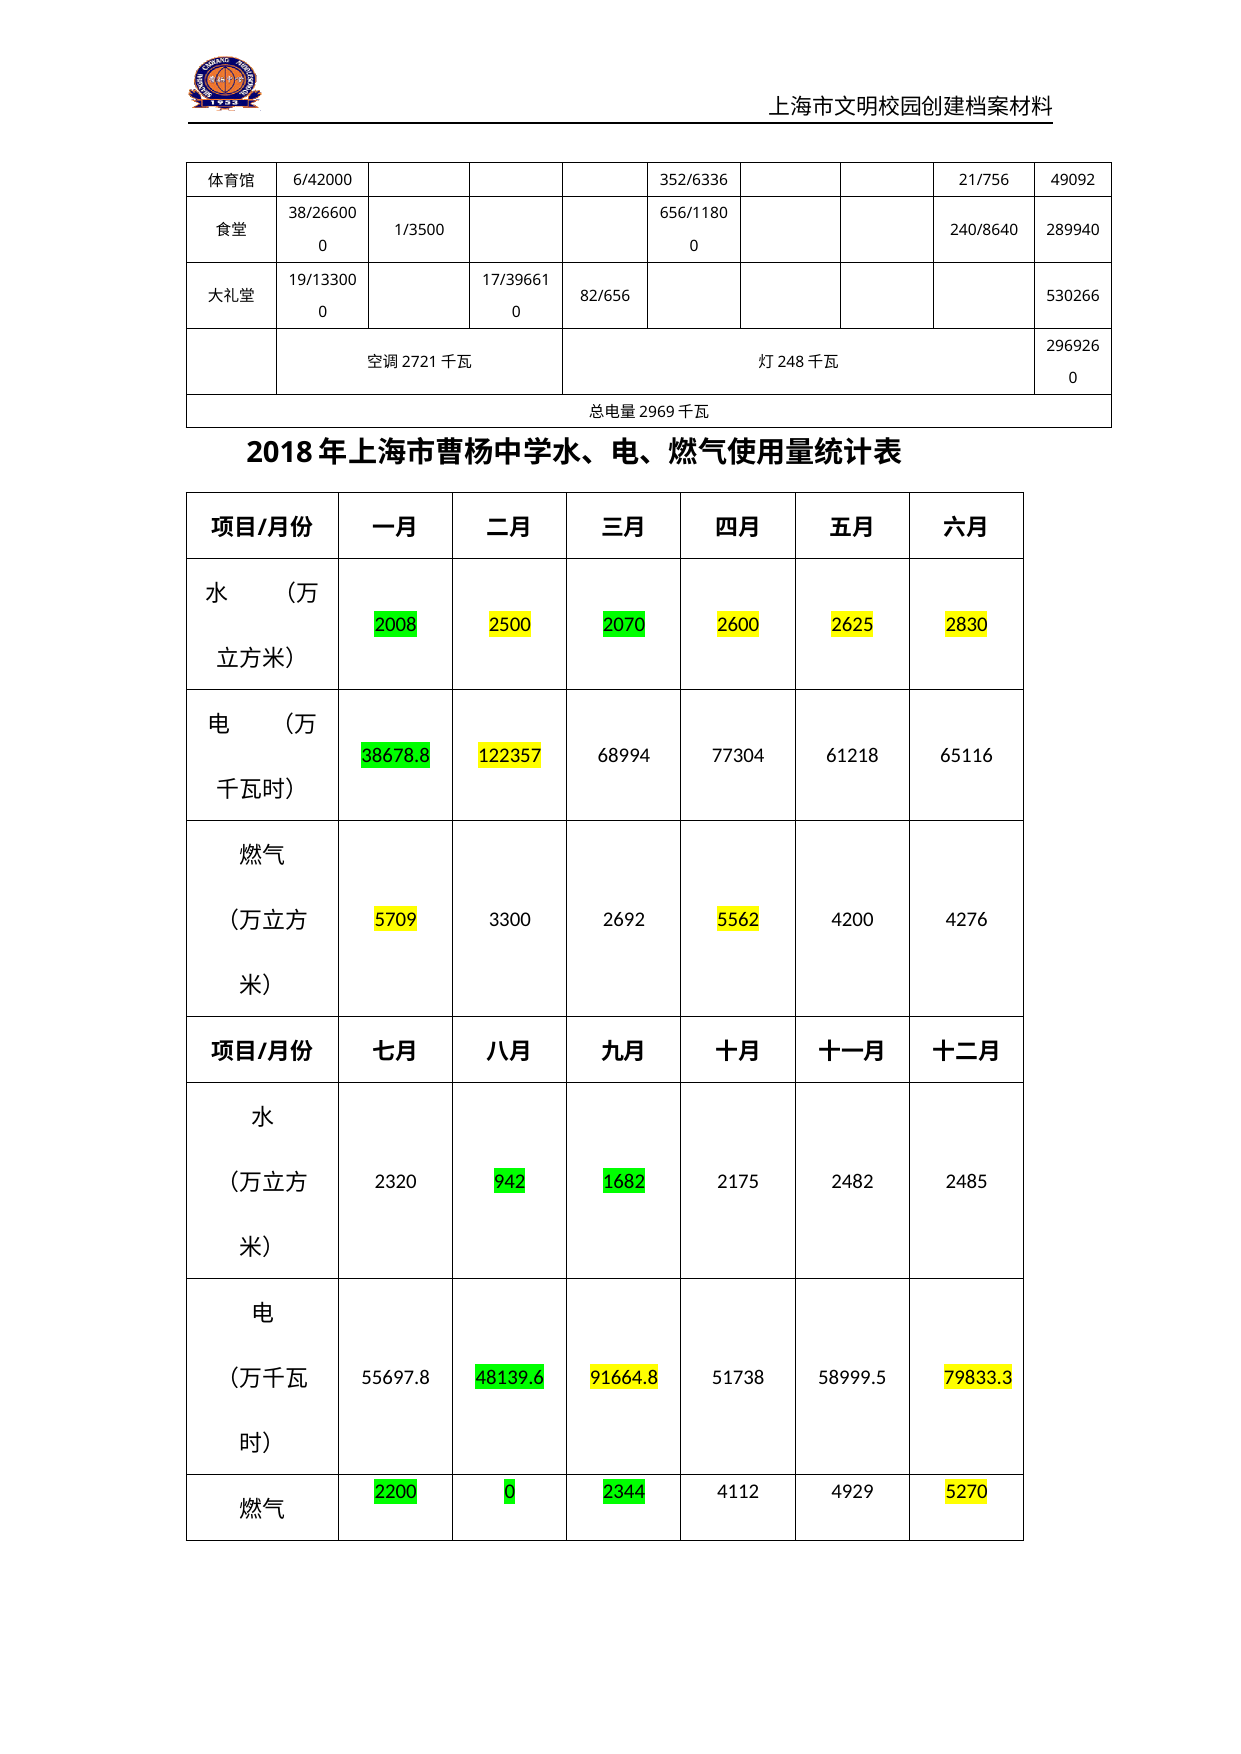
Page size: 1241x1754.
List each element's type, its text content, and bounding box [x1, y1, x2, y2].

table_cell 2625 [796, 559, 909, 689]
table_cell 82/656 [563, 263, 647, 328]
table_cell 17/396610 [470, 263, 562, 328]
table_cell 八月 [453, 1017, 566, 1082]
table_cell 水 （万立方米） [187, 1083, 338, 1278]
table_header 三月 [567, 493, 680, 558]
table_cell [369, 163, 469, 196]
table_cell 2070 [567, 559, 680, 689]
table_cell [841, 263, 933, 328]
table_cell [470, 163, 562, 196]
text 2018年上海市曹杨中学水、电、燃气使用量统计表 [187, 428, 1053, 471]
table_cell 38/266000 [277, 197, 368, 262]
picture [186, 54, 262, 114]
table_cell 电 （万千瓦时） [187, 1279, 338, 1474]
table_cell [741, 163, 840, 196]
table_cell 1682 [567, 1083, 680, 1278]
table_cell 项目/月份 [187, 1017, 338, 1082]
table_cell [187, 329, 276, 394]
table_cell [648, 263, 740, 328]
table_cell [841, 197, 933, 262]
table_header 六月 [910, 493, 1023, 558]
table_cell 2485 [910, 1083, 1023, 1278]
table_cell 79833.3 [910, 1279, 1023, 1474]
table_cell 大礼堂 [187, 263, 276, 328]
table_cell 5270 [910, 1475, 1023, 1540]
table_cell [741, 197, 840, 262]
table_cell [934, 263, 1034, 328]
table_cell [470, 197, 562, 262]
table_cell 38678.8 [339, 690, 452, 820]
table_cell 七月 [339, 1017, 452, 1082]
table_cell 942 [453, 1083, 566, 1278]
table_cell 2482 [796, 1083, 909, 1278]
table_cell 九月 [567, 1017, 680, 1082]
table_cell 十一月 [796, 1017, 909, 1082]
table_cell [369, 263, 469, 328]
table_cell 食堂 [187, 197, 276, 262]
table_cell 656/11800 [648, 197, 740, 262]
table_cell 19/133000 [277, 263, 368, 328]
table_cell 48139.6 [453, 1279, 566, 1474]
table_cell [841, 163, 933, 196]
table_header 五月 [796, 493, 909, 558]
table_cell 1/3500 [369, 197, 469, 262]
table_cell 燃气 （万立方米） [187, 1475, 338, 1540]
table_cell 6/42000 [277, 163, 368, 196]
table_cell 55697.8 [339, 1279, 452, 1474]
table_cell [741, 263, 840, 328]
table_cell 2830 [910, 559, 1023, 689]
table_cell 58999.5 [796, 1279, 909, 1474]
table_cell 49092 [1035, 163, 1111, 196]
table_cell 0 [453, 1475, 566, 1540]
table_cell 2692 [567, 821, 680, 1016]
table_header 一月 [339, 493, 452, 558]
table_cell 空调 2721千瓦 [277, 329, 562, 394]
table_cell 5562 [681, 821, 795, 1016]
table_cell 水 （万立方米） [187, 559, 338, 689]
table_header 二月 [453, 493, 566, 558]
table_cell 352/6336 [648, 163, 740, 196]
table_cell 91664.8 [567, 1279, 680, 1474]
table_cell 77304 [681, 690, 795, 820]
table_cell 燃气 （万立方米） [187, 821, 338, 1016]
table_cell 2344 [567, 1475, 680, 1540]
table_cell 体育馆 [187, 163, 276, 196]
table_header 四月 [681, 493, 795, 558]
table_cell 4276 [910, 821, 1023, 1016]
table_cell 4929 [796, 1475, 909, 1540]
table_cell 2320 [339, 1083, 452, 1278]
table_cell 530266 [1035, 263, 1111, 328]
table_cell [563, 197, 647, 262]
table_cell 4200 [796, 821, 909, 1016]
table_cell 3300 [453, 821, 566, 1016]
table_cell 2500 [453, 559, 566, 689]
table_cell 2200 [339, 1475, 452, 1540]
table_cell 289940 [1035, 197, 1111, 262]
table_cell 十二月 [910, 1017, 1023, 1082]
table_header 项目/月份 [187, 493, 338, 558]
table_cell 61218 [796, 690, 909, 820]
table_cell 2969260 [1035, 329, 1111, 394]
table_cell 十月 [681, 1017, 795, 1082]
table_cell 2600 [681, 559, 795, 689]
table_cell 51738 [681, 1279, 795, 1474]
table_cell 65116 [910, 690, 1023, 820]
table_cell 122357 [453, 690, 566, 820]
table_cell [563, 163, 647, 196]
table_cell 240/8640 [934, 197, 1034, 262]
table_cell 4112 [681, 1475, 795, 1540]
table_cell 5709 [339, 821, 452, 1016]
table_cell 21/756 [934, 163, 1034, 196]
table_cell 电 （万千瓦时） [187, 690, 338, 820]
table_cell 68994 [567, 690, 680, 820]
table_cell 总电量 2969千瓦 [187, 395, 1111, 427]
table_cell 灯 248千瓦 [563, 329, 1034, 394]
table_cell 2008 [339, 559, 452, 689]
table_cell 2175 [681, 1083, 795, 1278]
